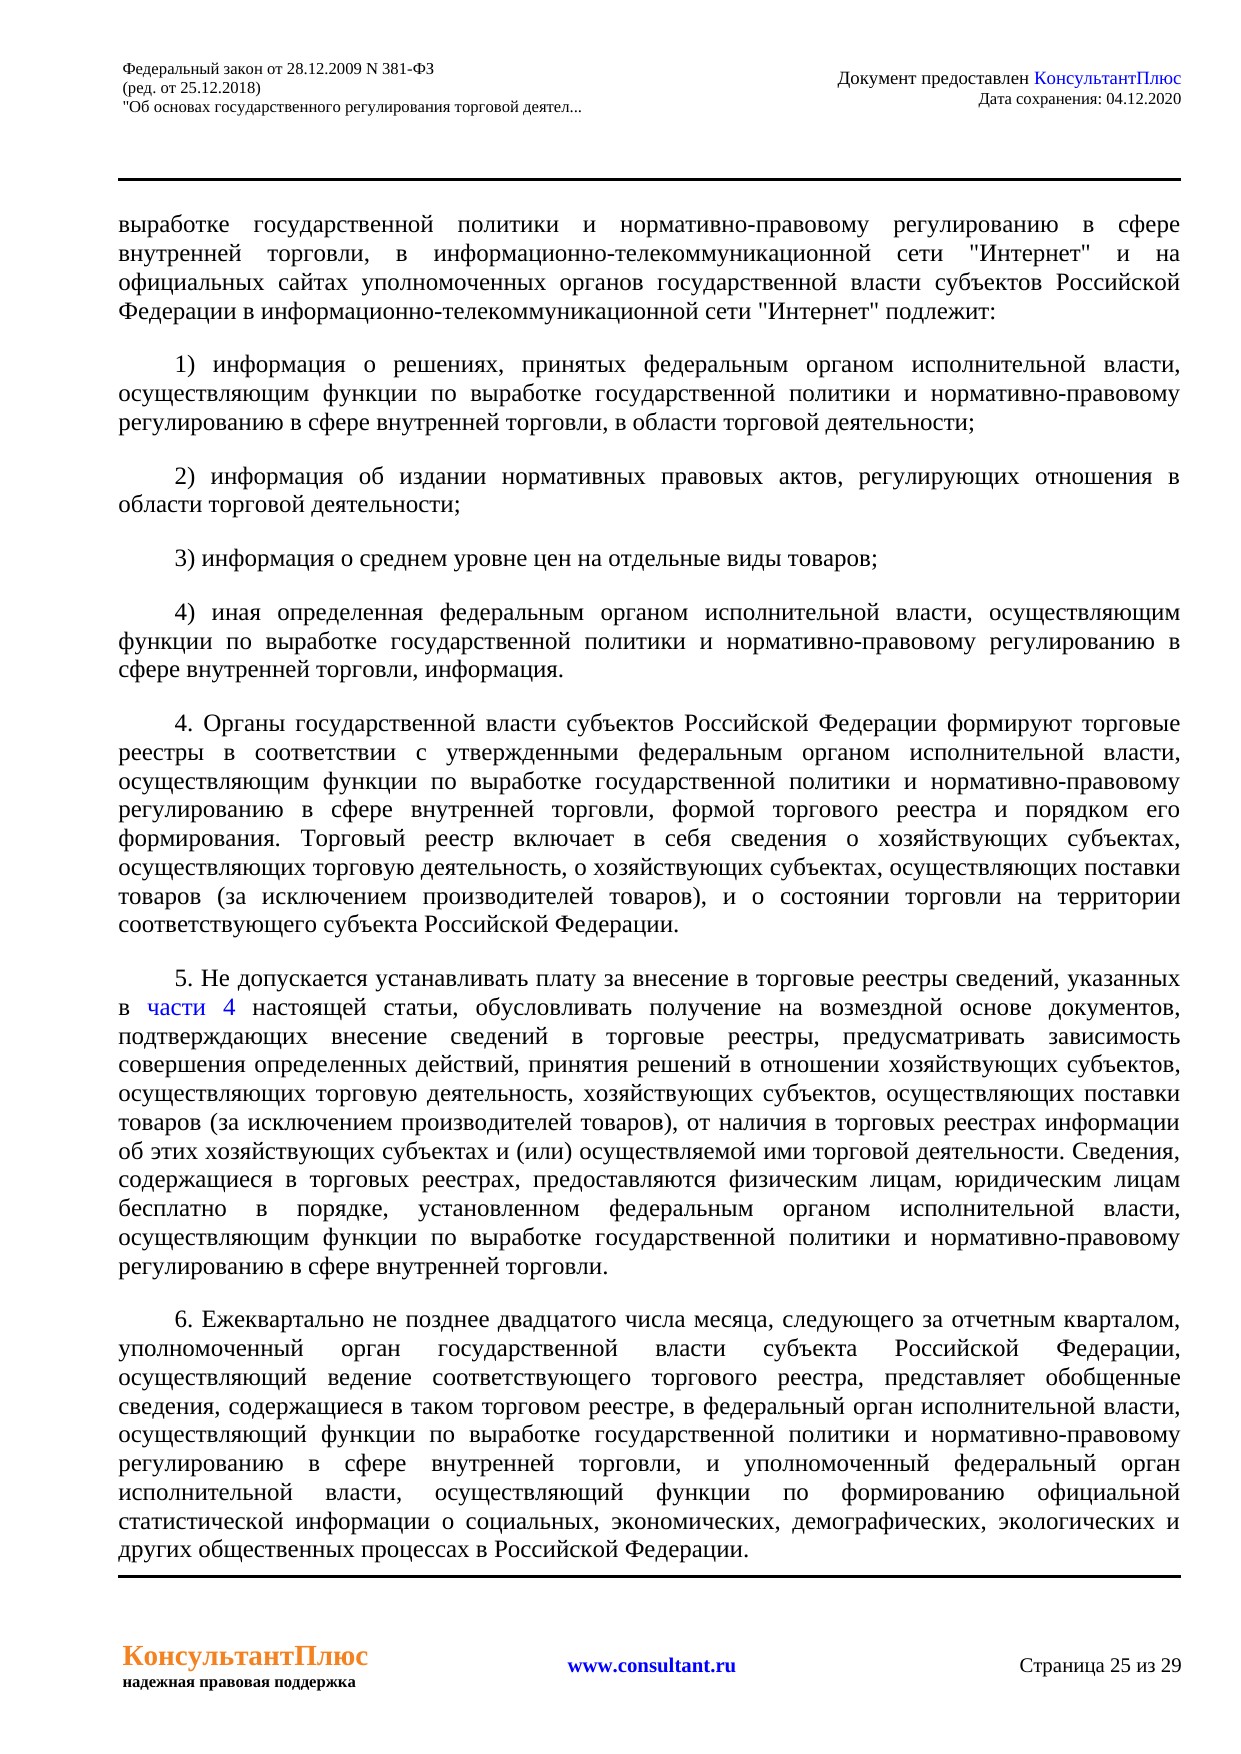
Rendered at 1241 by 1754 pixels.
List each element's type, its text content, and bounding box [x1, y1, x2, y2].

text 3) информация о среднем уровне цен на отдельные виды товаров; [118, 543, 1181, 572]
text 4. Органы государственной власти субъектов Российской Федерации формируют торговые реестры в соответствии с утвержденными федеральным органом исполнительной власти, осуществляющим функции по выработке государственной политики и нормативно-правовому регулированию в сфере внутренней торговли, формой торгового реестра и порядком его формирования. Торговый реестр включает в себя сведения о хозяйствующих субъектах, осуществляющих торговую деятельность, о хозяйствующих субъектах, осуществляющих поставки товаров (за исключением производителей товаров), и о состоянии торговли на территории соответствующего субъекта Российской Федерации. [118, 708, 1181, 938]
text 6. Ежеквартально не позднее двадцатого числа месяца, следующего за отчетным кварталом, уполномоченный орган государственной власти субъекта Российской Федерации, осуществляющий ведение соответствующего торгового реестра, представляет обобщенные сведения, содержащиеся в таком торговом реестре, в федеральный орган исполнительной власти, осуществляющий функции по выработке государственной политики и нормативно-правовому регулированию в сфере внутренней торговли, и уполномоченный федеральный орган исполнительной власти, осуществляющий функции по формированию официальной статистической информации о социальных, экономических, демографических, экологических и других общественных процессах в Российской Федерации. [118, 1304, 1181, 1563]
text 1) информация о решениях, принятых федеральным органом исполнительной власти, осуществляющим функции по выработке государственной политики и нормативно-правовому регулированию в сфере внутренней торговли, в области торговой деятельности; [118, 349, 1181, 436]
text 4) иная определенная федеральным органом исполнительной власти, осуществляющим функции по выработке государственной политики и нормативно-правовому регулированию в сфере внутренней торговли, информация. [118, 597, 1181, 683]
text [118, 209, 1181, 324]
text 2) информация об издании нормативных правовых актов, регулирующих отношения в области торговой деятельности; [118, 461, 1181, 518]
text 5. Не допускается устанавливать плату за внесение в торговые реестры сведений, указанных в части 4 настоящей статьи, обусловливать получение на возмездной основе документов, подтверждающих внесение сведений в торговые реестры, предусматривать зависимость совершения определенных действий, принятия решений в отношении хозяйствующих субъектов, осуществляющих торговую деятельность, хозяйствующих субъектов, осуществляющих поставки товаров (за исключением производителей товаров), от наличия в торговых реестрах информации об этих хозяйствующих субъектах и (или) осуществляемой ими торговой деятельности. Сведения, содержащиеся в торговых реестрах, предоставляются физическим лицам, юридическим лицам бесплатно в порядке, установленном федеральным органом исполнительной власти, осуществляющим функции по выработке государственной политики и нормативно-правовому регулированию в сфере внутренней торговли. [118, 963, 1181, 1279]
